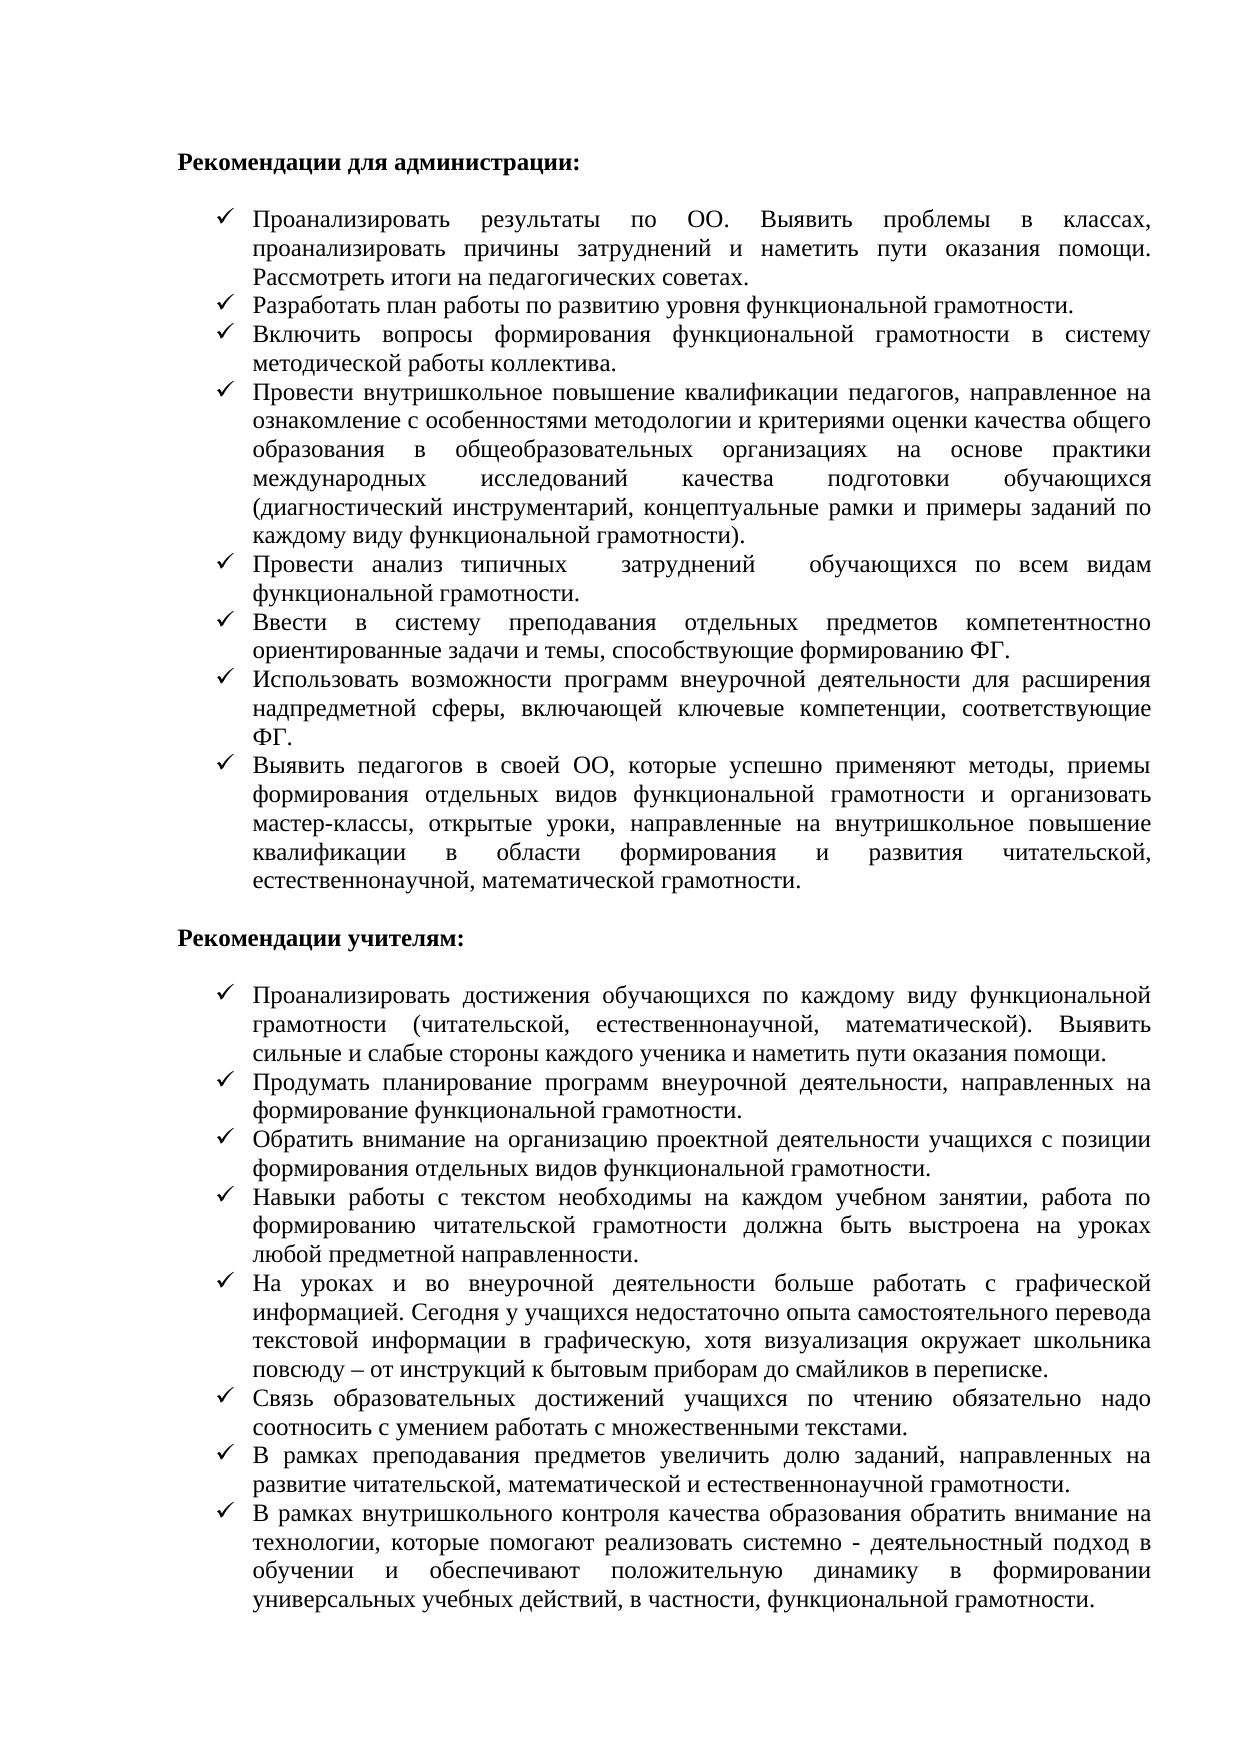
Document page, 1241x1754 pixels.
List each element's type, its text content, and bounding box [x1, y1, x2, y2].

list Провести внутришкольное повышение квалификации педагогов, направленное на ознакомление с особенностями методологии и критериями оценки качества общего образования в общеобразовательных организациях на основе практики международных исследований качества подготовки обучающихся (диагностический инструментарий, концептуальные рамки и примеры заданий по каждому виду функциональной грамотности). [215, 377, 1152, 549]
list Использовать возможности программ внеурочной деятельности для расширения надпредметной сферы, включающей ключевые компетенции, соответствующие ФГ. [215, 664, 1152, 751]
text Рекомендации учителям: [177, 923, 1152, 952]
list Ввести в систему преподавания отдельных предметов компетентностно ориентированные задачи и темы, способствующие формированию ФГ. [215, 607, 1152, 664]
list На уроках и во внеурочной деятельности больше работать с графической информацией. Сегодня у учащихся недостаточно опыта самостоятельного перевода текстовой информации в графическую, хотя визуализация окружает школьника повсюду – от инструкций к бытовым приборам до смайликов в переписке. [215, 1268, 1152, 1383]
list Проанализировать результаты по ОО. Выявить проблемы в классах, проанализировать причины затруднений и наметить пути оказания помощи. Рассмотреть итоги на педагогических советах. [215, 204, 1152, 291]
list Связь образовательных достижений учащихся по чтению обязательно надо соотносить с умением работать с множественными текстами. [215, 1383, 1152, 1441]
list Обратить внимание на организацию проектной деятельности учащихся с позиции формирования отдельных видов функциональной грамотности. [215, 1124, 1152, 1182]
list Навыки работы с текстом необходимы на каждом учебном занятии, работа по формированию читательской грамотности должна быть выстроена на уроках любой предметной направленности. [215, 1182, 1152, 1268]
list Выявить педагогов в своей ОО, которые успешно применяют методы, приемы формирования отдельных видов функциональной грамотности и организовать мастер-классы, открытые уроки, направленные на внутришкольное повышение квалификации в области формирования и развития читательской, естественнонаучной, математической грамотности. [215, 751, 1152, 894]
list Продумать планирование программ внеурочной деятельности, направленных на формирование функциональной грамотности. [215, 1067, 1152, 1124]
text Рекомендации для администрации: [177, 147, 1152, 176]
list Разработать план работы по развитию уровня функциональной грамотности. [215, 291, 1152, 319]
list В рамках внутришкольного контроля качества образования обратить внимание на технологии, которые помогают реализовать системно - деятельностный подход в обучении и обеспечивают положительную динамику в формировании универсальных учебных действий, в частности, функциональной грамотности. [215, 1498, 1152, 1613]
list В рамках преподавания предметов увеличить долю заданий, направленных на развитие читательской, математической и естественнонаучной грамотности. [215, 1441, 1152, 1498]
list Провести анализ типичных затруднений обучающихся по всем видам функциональной грамотности. [215, 549, 1152, 607]
list Проанализировать достижения обучающихся по каждому виду функциональной грамотности (читательской, естественнонаучной, математической). Выявить сильные и слабые стороны каждого ученика и наметить пути оказания помощи. [215, 981, 1152, 1067]
list Включить вопросы формирования функциональной грамотности в систему методической работы коллектива. [215, 319, 1152, 377]
